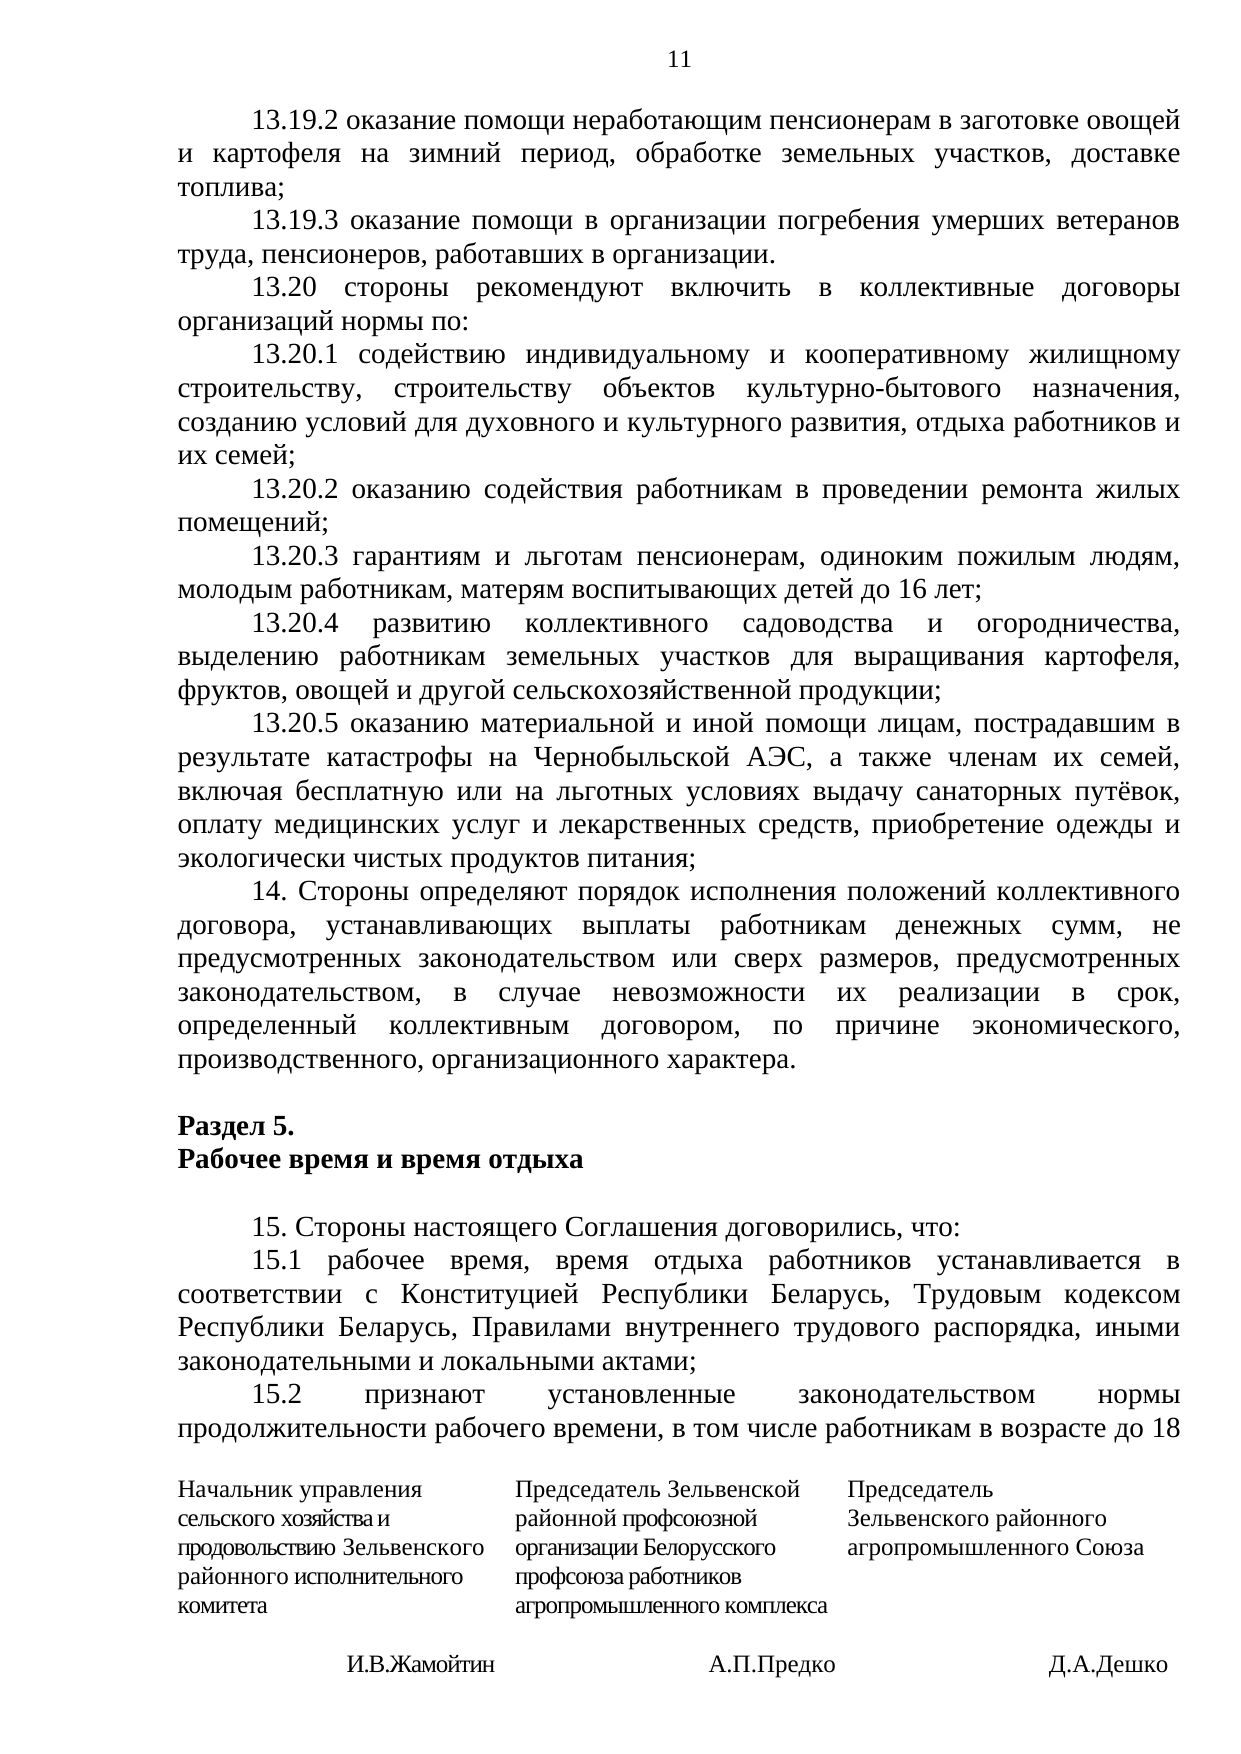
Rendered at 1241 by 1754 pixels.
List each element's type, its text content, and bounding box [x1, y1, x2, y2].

text 14. Стороны определяют порядок исполнения положений коллективного договора, устанавливающих выплаты работникам денежных сумм, не предусмотренных законодательством или сверх размеров, предусмотренных законодательством, в случае невозможности их реализации в срок, определенный коллективным договором, по причине экономического, производственного, организационного характера. [177, 873, 1181, 1074]
text 13.20 стороны рекомендуют включить в коллективные договоры организаций нормы по: [177, 269, 1181, 337]
text 13.19.3 оказание помощи в организации погребения умерших ветеранов труда, пенсионеров, работавших в организации. [177, 202, 1181, 269]
text 13.20.1 содействию индивидуальному и кооперативному жилищному строительству, строительству объектов культурно-бытового назначения, созданию условий для духовного и культурного развития, отдыха работников и их семей; [177, 337, 1181, 471]
text Рабочее время и время отдыха [177, 1142, 1181, 1175]
text 13.20.2 оказанию содействия работникам в проведении ремонта жилых помещений; [177, 471, 1181, 538]
text 15. Стороны настоящего Соглашения договорились, что: [177, 1209, 1181, 1242]
text 13.20.4 развитию коллективного садоводства и огородничества, выделению работникам земельных участков для выращивания картофеля, фруктов, овощей и другой сельскохозяйственной продукции; [177, 605, 1181, 706]
text 13.19.2 оказание помощи неработающим пенсионерам в заготовке овощей и картофеля на зимний период, обработке земельных участков, доставке топлива; [177, 102, 1181, 202]
text 13.20.3 гарантиям и льготам пенсионерам, одиноким пожилым людям, молодым работникам, матерям воспитывающих детей до 16 лет; [177, 538, 1181, 605]
text 13.20.5 оказанию материальной и иной помощи лицам, пострадавшим в результате катастрофы на Чернобыльской АЭС, а также членам их семей, включая бесплатную или на льготных условиях выдачу санаторных путёвок, оплату медицинских услуг и лекарственных средств, приобретение одежды и экологически чистых продуктов питания; [177, 706, 1181, 873]
text 15.1 рабочее время, время отдыха работников устанавливается в соответствии с Конституцией Республики Беларусь, Трудовым кодексом Республики Беларусь, Правилами внутреннего трудового распорядка, иными законодательными и локальными актами; [177, 1242, 1181, 1376]
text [177, 1376, 1181, 1443]
text Раздел 5. [177, 1108, 1181, 1142]
